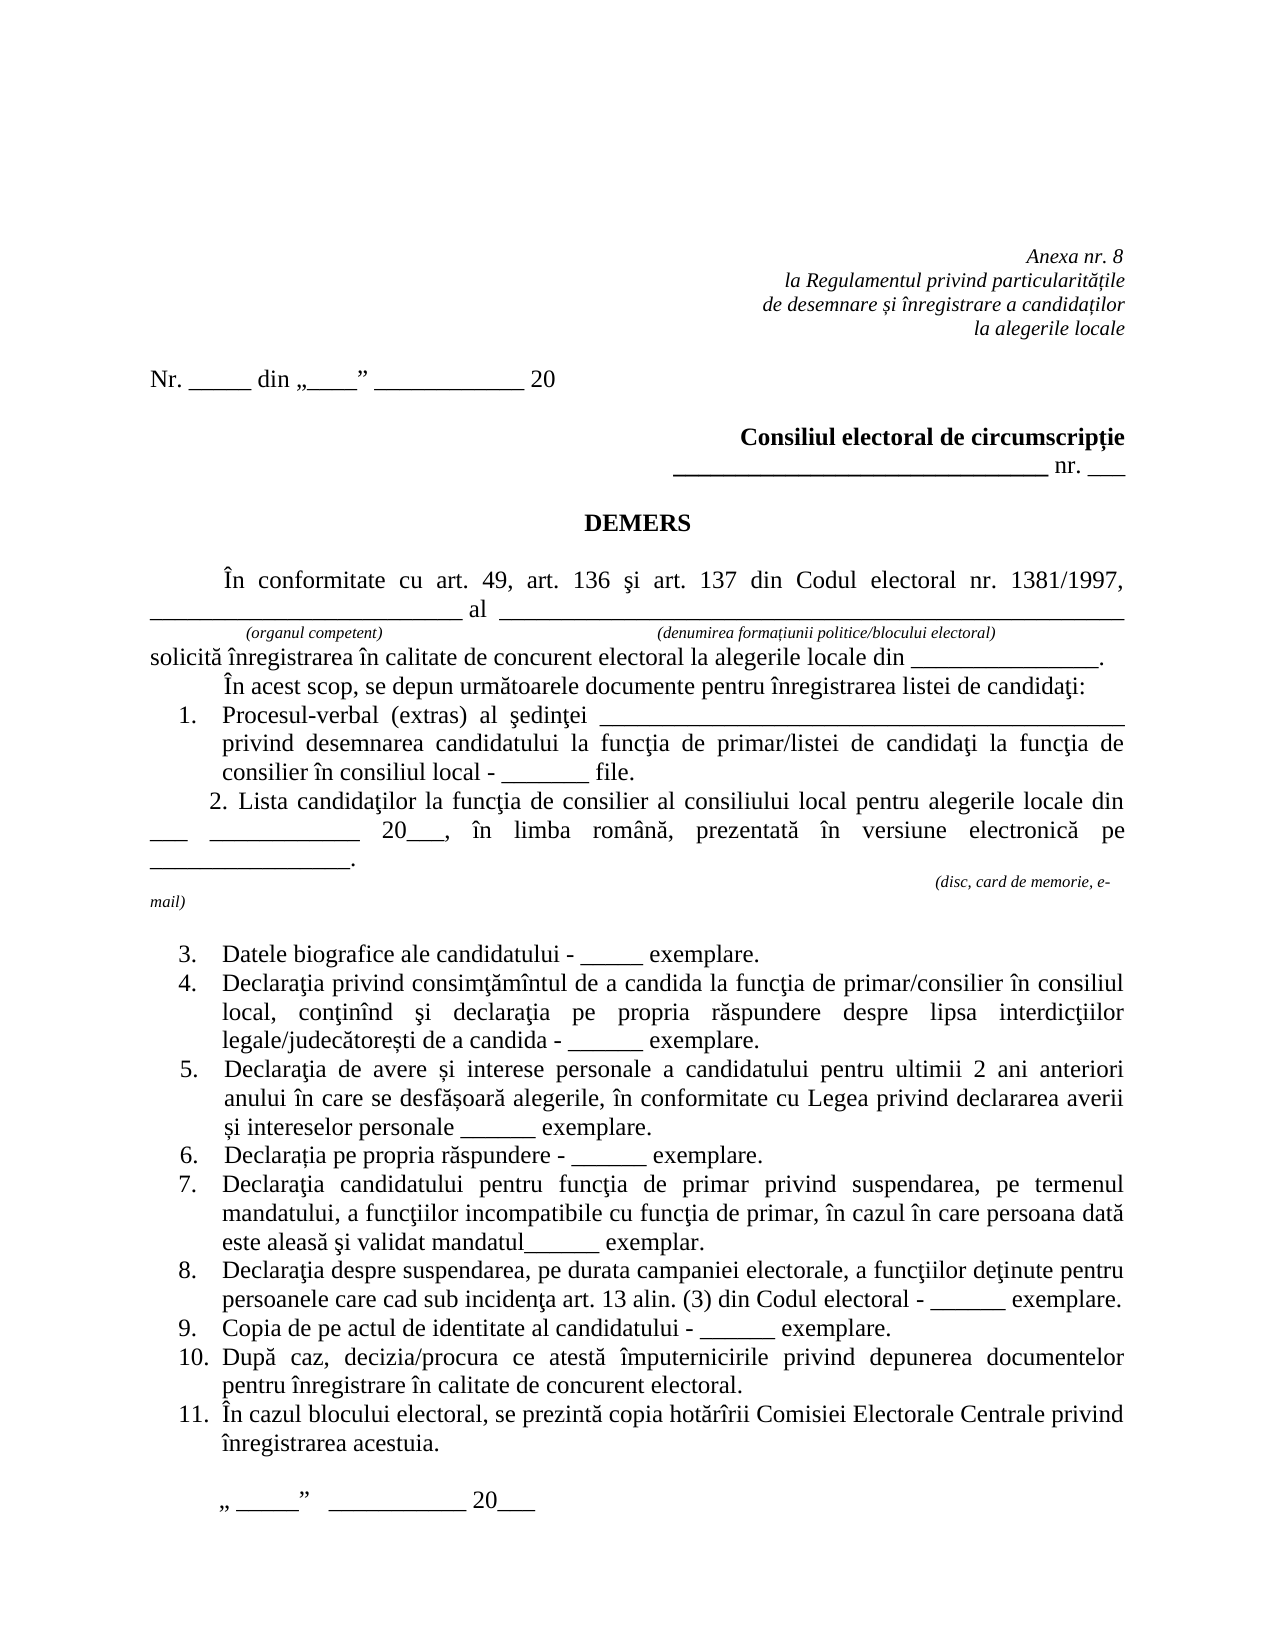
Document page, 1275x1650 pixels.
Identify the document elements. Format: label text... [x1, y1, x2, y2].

text „ _____” ___________ 20___ [150, 1486, 1125, 1514]
text În acest scop, se depun următoarele documente pentru înregistrarea listei de candidaţi: [150, 671, 1125, 700]
text Consiliul electoral de circumscripție [150, 422, 1125, 451]
list Declarația pe propria răspundere - ______ exemplare. [179, 1141, 1125, 1169]
text de desemnare și înregistrare a candidaților [150, 292, 1125, 316]
text Anexa nr. 8 [150, 244, 1125, 268]
list Declaraţia despre suspendarea, pe durata campaniei electorale, a funcţiilor deţinute pentru persoanele care cad sub incidenţa art. 13 alin. (3) din Codul electoral - ______ exemplare. [178, 1256, 1125, 1313]
list Copia de pe actul de identitate al candidatului - ______ exemplare. [178, 1313, 1125, 1342]
list Procesul-verbal (extras) al şedinţei __________________________________________ privind desemnarea candidatului la funcţia de primar/listei de candidaţi la funcţia de consilier în consiliul local - _______ file. [178, 700, 1125, 786]
text (organul competent) (denumirea formațiunii politice/blocului electoral) [150, 623, 1125, 642]
text solicită înregistrarea în calitate de concurent electoral la alegerile locale din _______________. [150, 642, 1125, 671]
list În cazul blocului electoral, se prezintă copia hotărîrii Comisiei Electorale Centrale privind înregistrarea acestuia. [178, 1399, 1125, 1457]
list Declaraţia de avere și interese personale a candidatului pentru ultimii 2 ani anteriori anului în care se desfășoară alegerile, în conformitate cu Legea privind declararea averii și intereselor personale ______ exemplare. [179, 1054, 1125, 1141]
text la Regulamentul privind particularitățile [150, 268, 1125, 292]
list Declaraţia privind consimţămîntul de a candida la funcţia de primar/consilier în consiliul local, conţinînd şi declaraţia pe propria răspundere despre lipsa interdicţiilor legale/judecătorești de a candida - ______ exemplare. [178, 968, 1125, 1054]
text Nr. _____ din „____” ____________ 20 [150, 364, 1125, 393]
list Datele biografice ale candidatului - _____ exemplare. [178, 939, 1125, 968]
text (disc, card de memorie, e-mail) [150, 872, 1125, 911]
text la alegerile locale [150, 316, 1125, 340]
text În conformitate cu art. 49, art. 136 şi art. 137 din Codul electoral nr. 1381/1997, _________________________ al __________________________________________________ [150, 566, 1125, 623]
list Declaraţia candidatului pentru funcţia de primar privind suspendarea, pe termenul mandatului, a funcţiilor incompatibile cu funcţia de primar, în cazul în care persoana dată este aleasă şi validat mandatul______ exemplar. [178, 1169, 1125, 1256]
text DEMERS [150, 508, 1125, 537]
list Lista candidaţilor la funcţia de consilier al consiliului local pentru alegerile locale din ___ ____________ 20___, în limba română, prezentată în versiune electronică pe ________________. [150, 786, 1125, 872]
text ______________________________ nr. ___ [150, 451, 1125, 479]
list După caz, decizia/procura ce atestă împuternicirile privind depunerea documentelor pentru înregistrare în calitate de concurent electoral. [178, 1342, 1125, 1399]
